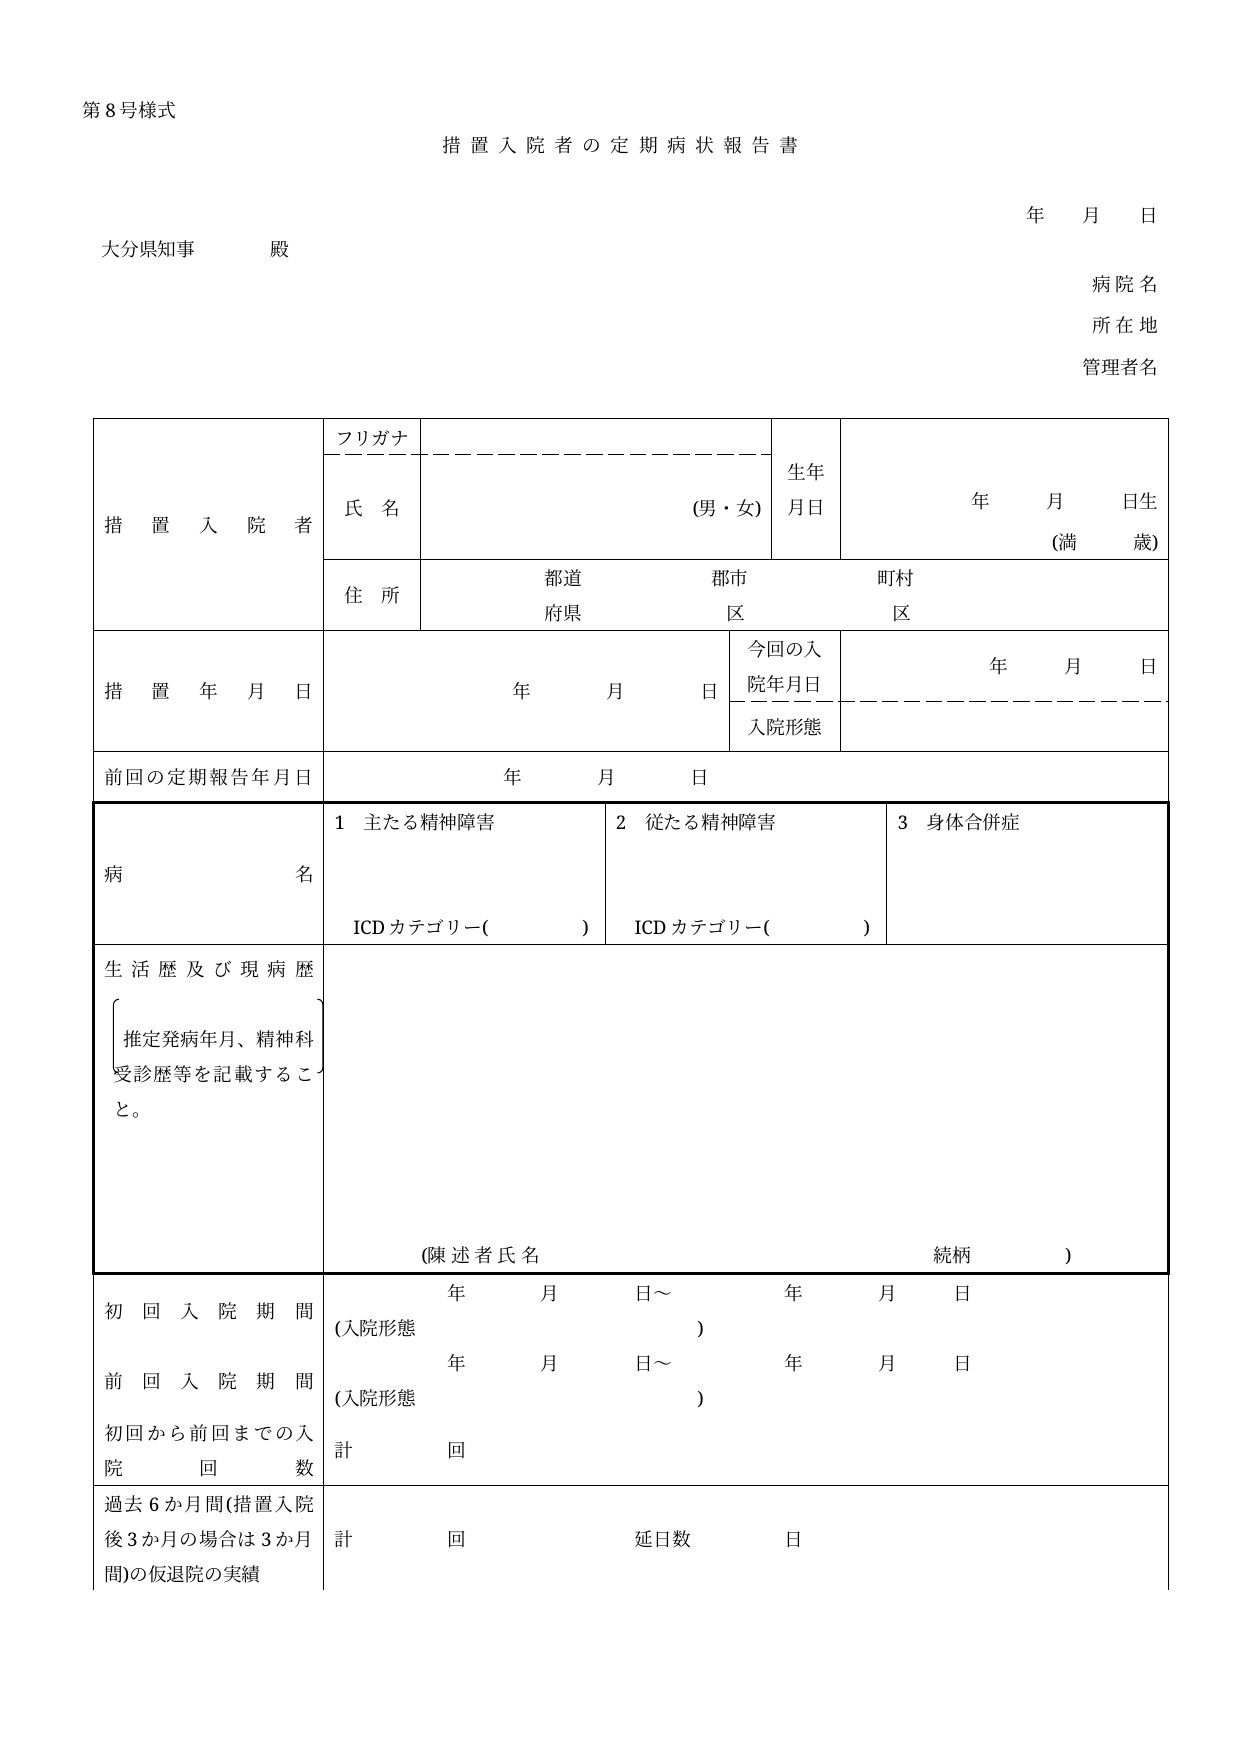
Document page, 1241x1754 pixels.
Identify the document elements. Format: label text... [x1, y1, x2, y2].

text 管理者名 [83, 348, 1157, 383]
table_cell 入院形態 [730, 701, 840, 751]
table_cell 計 回 [324, 1415, 1168, 1485]
table_header 生年月日 [772, 419, 840, 559]
table_cell 初回入院期間 [94, 1275, 323, 1345]
table_cell 年 月 日 [324, 752, 1168, 801]
table_cell 年 月 日～ 年 月 日 (入院形態 ) [324, 1345, 1168, 1415]
table_header [841, 419, 903, 559]
table_cell [841, 701, 1168, 751]
table_cell 氏名 [324, 454, 420, 559]
table_cell 年 月 日～ 年 月 日 (入院形態 ) [324, 1275, 1168, 1345]
text 第8号様式 [83, 92, 1157, 127]
table_cell 計 回 延日数 日 [324, 1486, 1168, 1590]
table_cell 年 月 日 [385, 631, 729, 751]
text 措置入院者の定期病状報告書 [83, 127, 1157, 162]
table_cell 年 月 日 [903, 631, 1168, 701]
table_cell 3 身体合併症 [887, 804, 1167, 944]
table_header フリガナ [324, 419, 420, 454]
text 病院名 [83, 266, 1157, 301]
table_cell 生活歴及び現病歴 推定発病年月、精神科受診歴等を記載すること。 [95, 945, 323, 1272]
text 年 月 日 [83, 196, 1157, 231]
table_cell (男・女) [421, 454, 771, 559]
table_header 年 月 日生 (満 歳) [903, 419, 1168, 559]
table_cell 住所 [324, 560, 420, 630]
table_cell 病名 [95, 804, 323, 944]
table_cell 過去6か月間(措置入院後3か月の場合は3か月間)の仮退院の実績 [94, 1486, 323, 1590]
table_cell 郡市 区 [592, 560, 758, 630]
text 所在地 [83, 307, 1157, 342]
table_cell 町村 区 [759, 560, 924, 630]
text 大分県知事 殿 [83, 231, 1157, 266]
table_cell 1 主たる精神障害 ICDカテゴリー( ) [324, 804, 605, 944]
table_cell 前回入院期間 [94, 1345, 323, 1415]
table_cell [324, 631, 385, 751]
table_cell 初回から前回までの入院回数 [94, 1415, 323, 1485]
table_header [421, 419, 771, 454]
table_cell 都道 府県 [421, 560, 592, 630]
table_cell 2 従たる精神障害 ICDカテゴリー( ) [606, 804, 886, 944]
table_cell (陳述者氏名 続柄 ) [324, 945, 1167, 1272]
table_cell 前回の定期報告年月日 [94, 752, 323, 801]
table_cell [925, 560, 1168, 630]
table_cell 措置年月日 [94, 631, 323, 751]
table_cell [841, 631, 903, 701]
table_cell 今回の入院年月日 [730, 631, 840, 701]
table_header 措置入院者 [94, 419, 323, 630]
